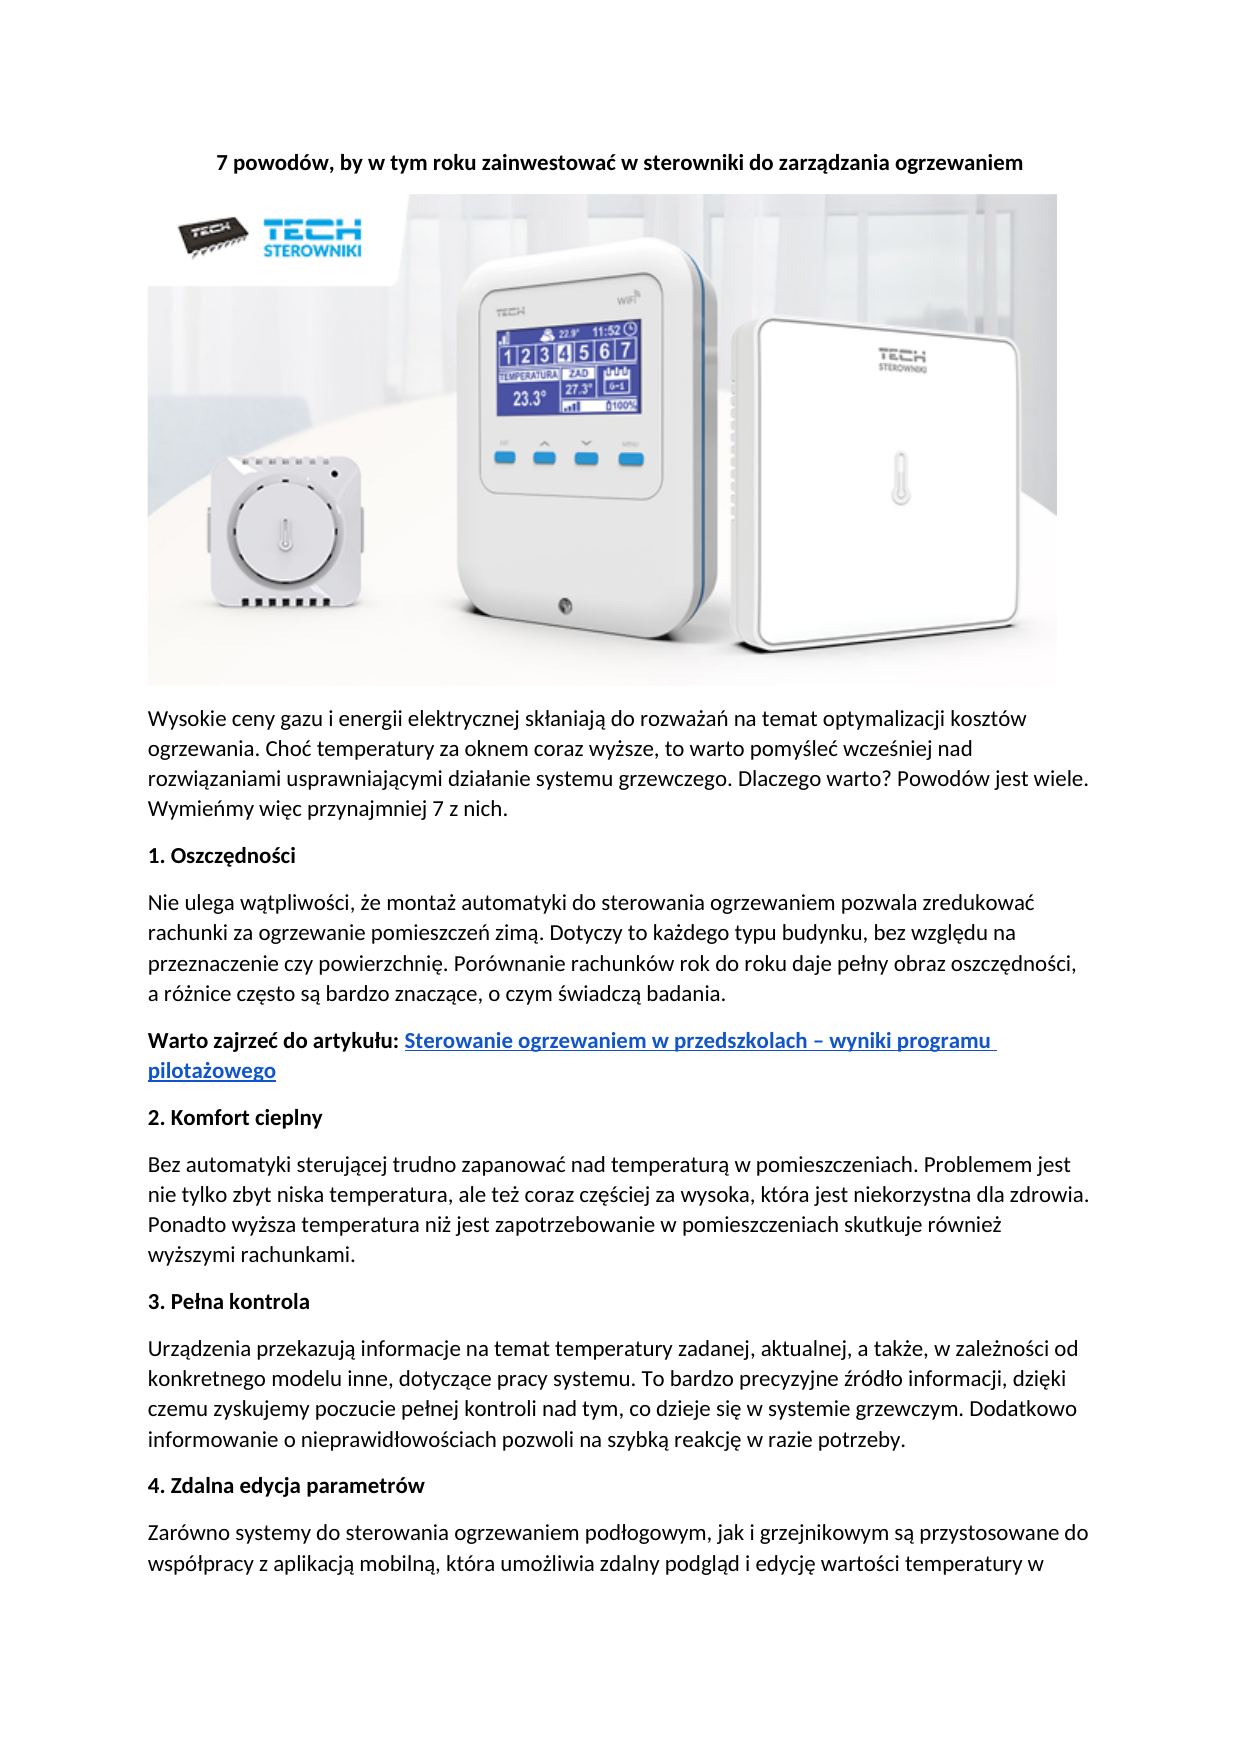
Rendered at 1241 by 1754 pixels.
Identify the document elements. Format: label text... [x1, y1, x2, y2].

text 7 powodów, by w tym roku zainwestować w sterowniki do zarządzania ogrzewaniem [148, 148, 1093, 176]
text Urządzenia przekazują informacje na temat temperatury zadanej, aktualnej, a także, w zależności od konkretnego modelu inne, dotyczące pracy systemu. To bardzo precyzyjne źródło informacji, dzięki czemu zyskujemy poczucie pełnej kontroli nad tym, co dzieje się w systemie grzewczym. Dodatkowo informowanie o nieprawidłowościach pozwoli na szybką reakcję w razie potrzeby. [148, 1334, 1093, 1453]
text 1. Oszczędności [148, 841, 1093, 869]
text 2. Komfort cieplny [148, 1103, 1093, 1131]
text Nie ulega wątpliwości, że montaż automatyki do sterowania ogrzewaniem pozwala zredukować rachunki za ogrzewanie pomieszczeń zimą. Dotyczy to każdego typu budynku, bez względu na przeznaczenie czy powierzchnię. Porównanie rachunków rok do roku daje pełny obraz oszczędności, a różnice często są bardzo znaczące, o czym świadczą badania. [148, 888, 1093, 1007]
picture [147, 194, 1057, 686]
text Warto zajrzeć do artykułu: Sterowanie ogrzewaniem w przedszkolach – wyniki programu pilotażowego [148, 1026, 1093, 1084]
text Bez automatyki sterującej trudno zapanować nad temperaturą w pomieszczeniach. Problemem jest nie tylko zbyt niska temperatura, ale też coraz częściej za wysoka, która jest niekorzystna dla zdrowia. Ponadto wyższa temperatura niż jest zapotrzebowanie w pomieszczeniach skutkuje również wyższymi rachunkami. [148, 1150, 1093, 1268]
text 4. Zdalna edycja parametrów [148, 1472, 1093, 1500]
text Wysokie ceny gazu i energii elektrycznej skłaniają do rozważań na temat optymalizacji kosztów ogrzewania. Choć temperatury za oknem coraz wyższe, to warto pomyśleć wcześniej nad rozwiązaniami usprawniającymi działanie systemu grzewczego. Dlaczego warto? Powodów jest wiele. Wymieńmy więc przynajmniej 7 z nich. [148, 704, 1093, 823]
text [148, 1518, 1093, 1577]
text 3. Pełna kontrola [148, 1287, 1093, 1315]
